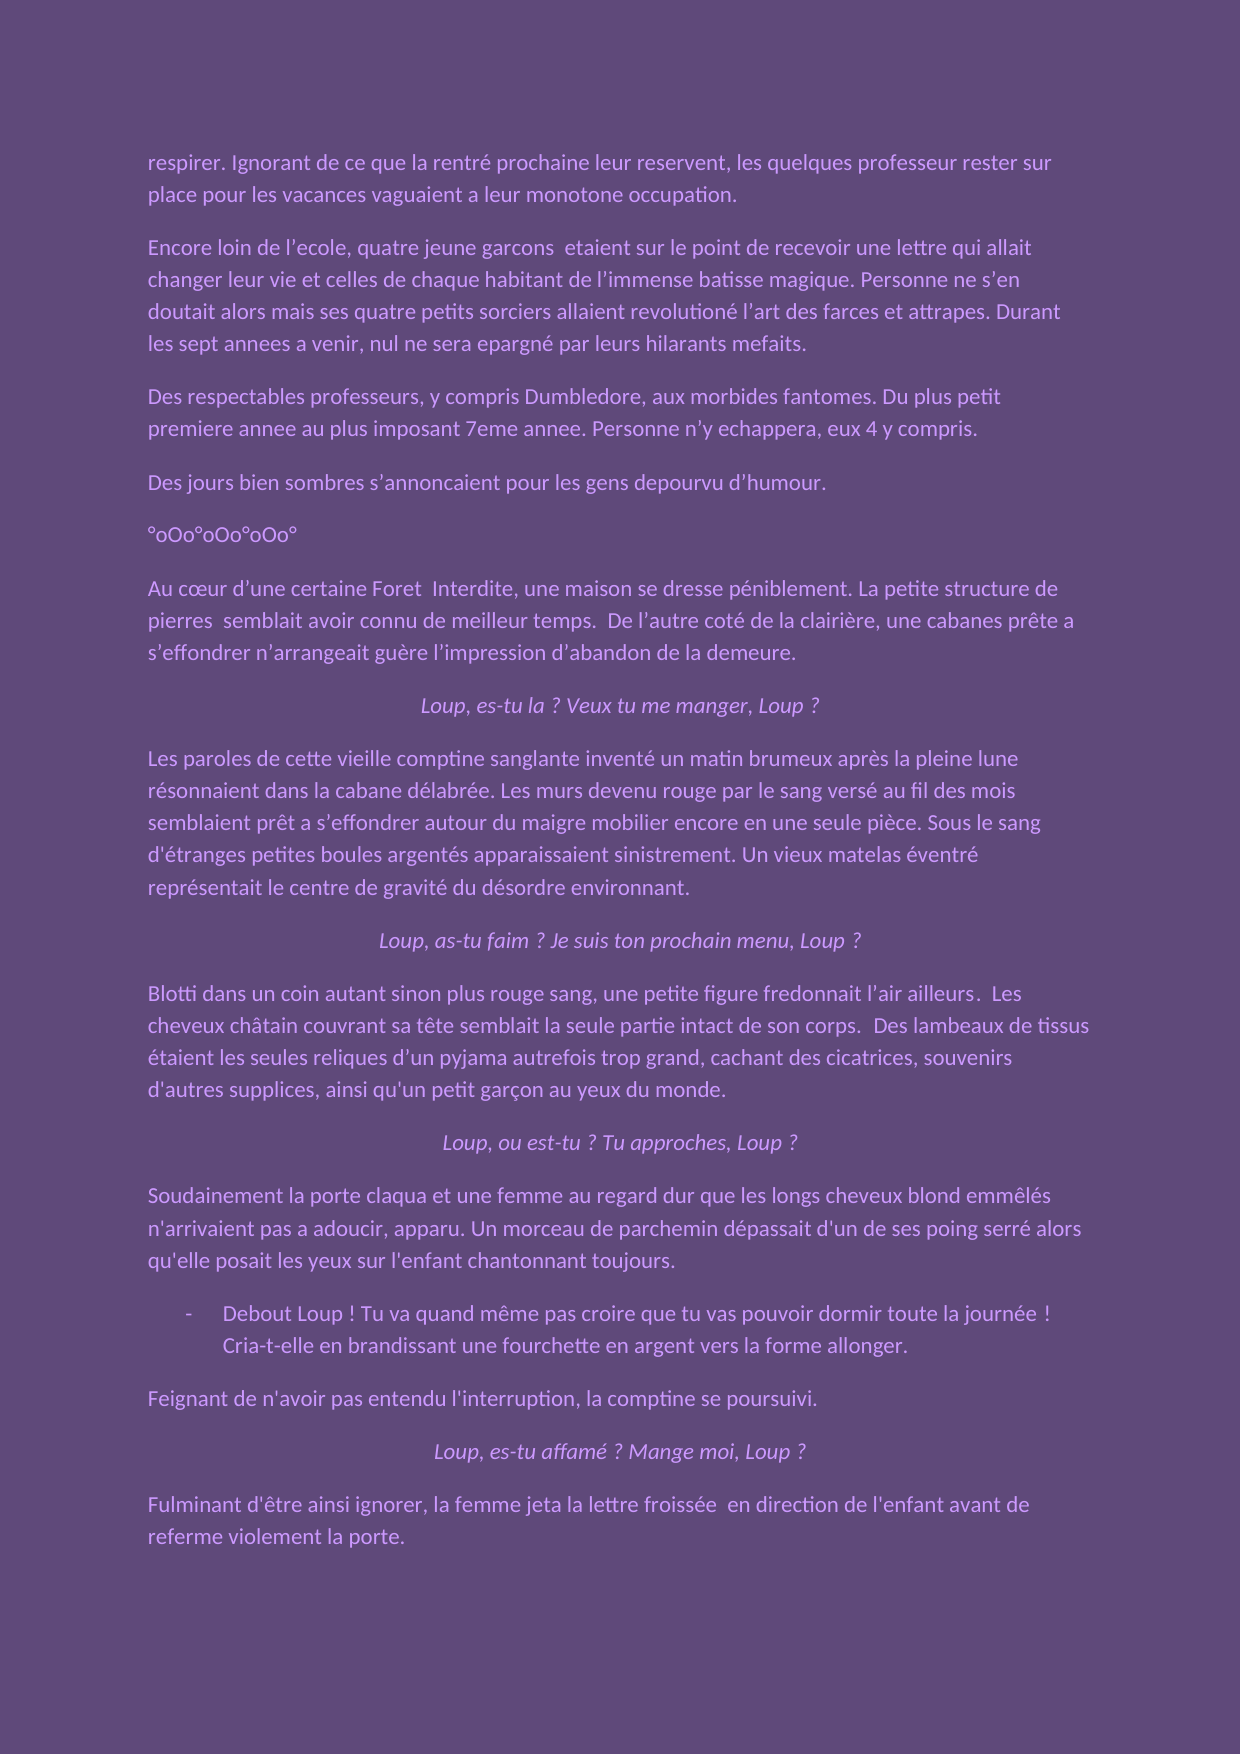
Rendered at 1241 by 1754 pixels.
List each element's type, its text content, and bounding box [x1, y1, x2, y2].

text Loup, as-tu faim ? Je suis ton prochain menu, Loup ? [148, 926, 1093, 954]
text Feignant de n'avoir pas entendu l'interruption, la comptine se poursuivi. [148, 1384, 1093, 1412]
text °oOo°oOo°oOo° [148, 521, 1093, 549]
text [148, 148, 1093, 208]
text Fulminant d'être ainsi ignorer, la femme jeta la lettre froissée en direction de l'enfant avant de referme violement la porte. [148, 1490, 1093, 1550]
text Des jours bien sombres s’annoncaient pour les gens depourvu d’humour. [148, 468, 1093, 496]
text Loup, ou est-tu ? Tu approches, Loup ? [148, 1128, 1093, 1156]
text Encore loin de l’ecole, quatre jeune garcons etaient sur le point de recevoir une lettre qui allait changer leur vie et celles de chaque habitant de l’immense batisse magique. Personne ne s’en doutait alors mais ses quatre petits sorciers allaient revolutioné l’art des farces et attrapes. Durant les sept annees a venir, nul ne sera epargné par leurs hilarants mefaits. [148, 233, 1093, 357]
text Des respectables professeurs, y compris Dumbledore, aux morbides fantomes. Du plus petit premiere annee au plus imposant 7eme annee. Personne n’y echappera, eux 4 y compris. [148, 382, 1093, 443]
text Blotti dans un coin autant sinon plus rouge sang, une petite figure fredonnait l’air ailleurs. Les cheveux châtain couvrant sa tête semblait la seule partie intact de son corps. Des lambeaux de tissus étaient les seules reliques d’un pyjama autrefois trop grand, cachant des cicatrices, souvenirs d'autres supplices, ainsi qu'un petit garçon au yeux du monde. [148, 979, 1093, 1103]
text Loup, es-tu la ? Veux tu me manger, Loup ? [148, 691, 1093, 719]
text Loup, es-tu affamé ? Mange moi, Loup ? [148, 1437, 1093, 1465]
text Soudainement la porte claqua et une femme au regard dur que les longs cheveux blond emmêlés n'arrivaient pas a adoucir, apparu. Un morceau de parchemin dépassait d'un de ses poing serré alors qu'elle posait les yeux sur l'enfant chantonnant toujours. [148, 1181, 1093, 1274]
text Au cœur d’une certaine Foret Interdite, une maison se dresse péniblement. La petite structure de pierres semblait avoir connu de meilleur temps. De l’autre coté de la clairière, une cabanes prête a s’effondrer n’arrangeait guère l’impression d’abandon de la demeure. [148, 574, 1093, 666]
list Debout Loup ! Tu va quand même pas croire que tu vas pouvoir dormir toute la journée ! Cria-t-elle en brandissant une fourchette en argent vers la forme allonger. [185, 1299, 1093, 1359]
text Les paroles de cette vieille comptine sanglante inventé un matin brumeux après la pleine lune résonnaient dans la cabane délabrée. Les murs devenu rouge par le sang versé au fil des mois semblaient prêt a s’effondrer autour du maigre mobilier encore en une seule pièce. Sous le sang d'étranges petites boules argentés apparaissaient sinistrement. Un vieux matelas éventré représentait le centre de gravité du désordre environnant. [148, 744, 1093, 901]
